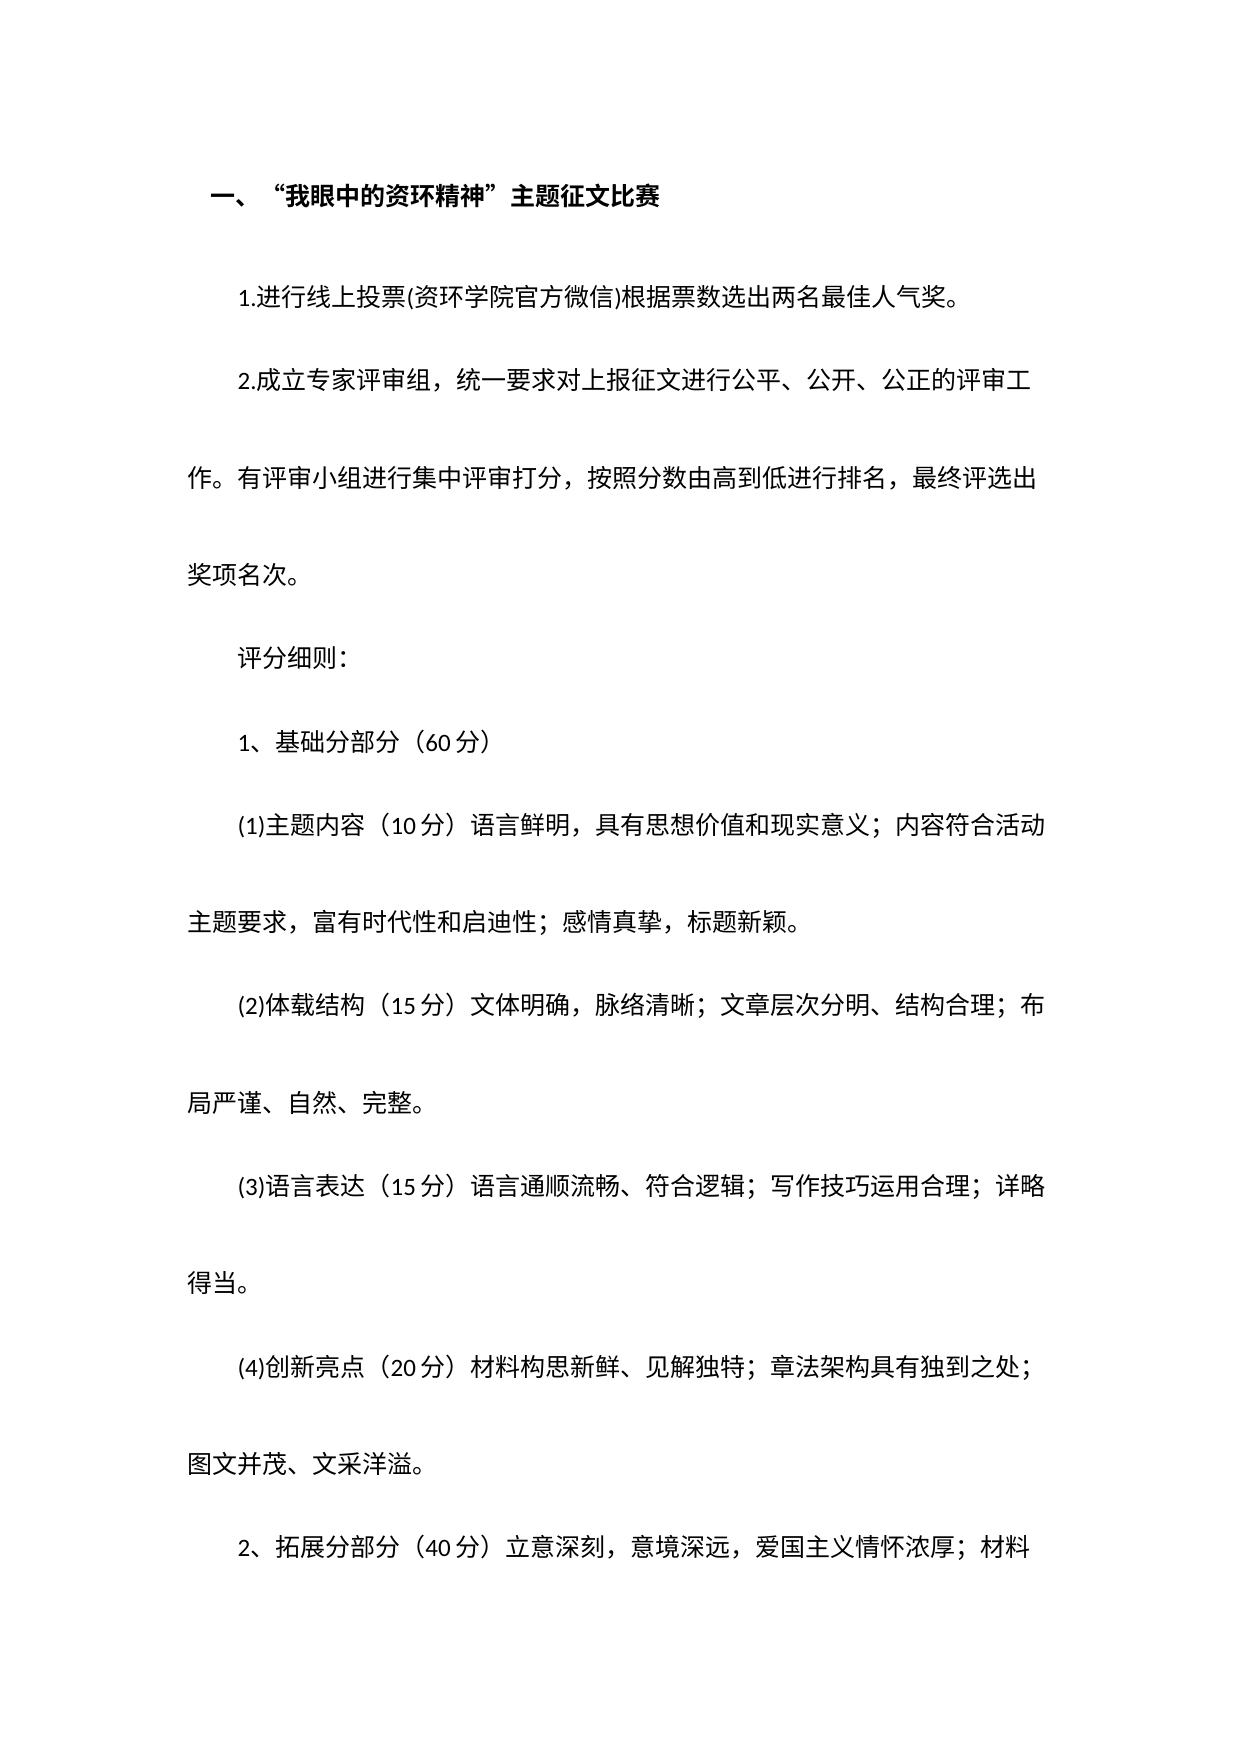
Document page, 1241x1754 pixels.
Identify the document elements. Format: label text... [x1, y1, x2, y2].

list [187, 1513, 1053, 1578]
list 1、基础分部分（60分） [187, 708, 1053, 773]
list (3)语言表达（15分）语言通顺流畅、符合逻辑；写作技巧运用合理；详略得当。 [187, 1152, 1053, 1314]
list (2)体载结构（15分）文体明确，脉络清晰；文章层次分明、结构合理；布局严谨、自然、完整。 [187, 971, 1053, 1134]
list 1.进行线上投票(资环学院官方微信)根据票数选出两名最佳人气奖。 [187, 263, 1053, 328]
list 评分细则： [187, 624, 1053, 689]
list 一、“我眼中的资环精神”主题征文比赛 [187, 162, 1053, 227]
list (4)创新亮点（20分）材料构思新鲜、见解独特；章法架构具有独到之处；图文并茂、文采洋溢。 [187, 1333, 1053, 1495]
list (1)主题内容（10分）语言鲜明，具有思想价值和现实意义；内容符合活动主题要求，富有时代性和启迪性；感情真挚，标题新颖。 [187, 791, 1053, 953]
list 2.成立专家评审组，统一要求对上报征文进行公平、公开、公正的评审工作。有评审小组进行集中评审打分，按照分数由高到低进行排名，最终评选出奖项名次。 [187, 346, 1053, 606]
